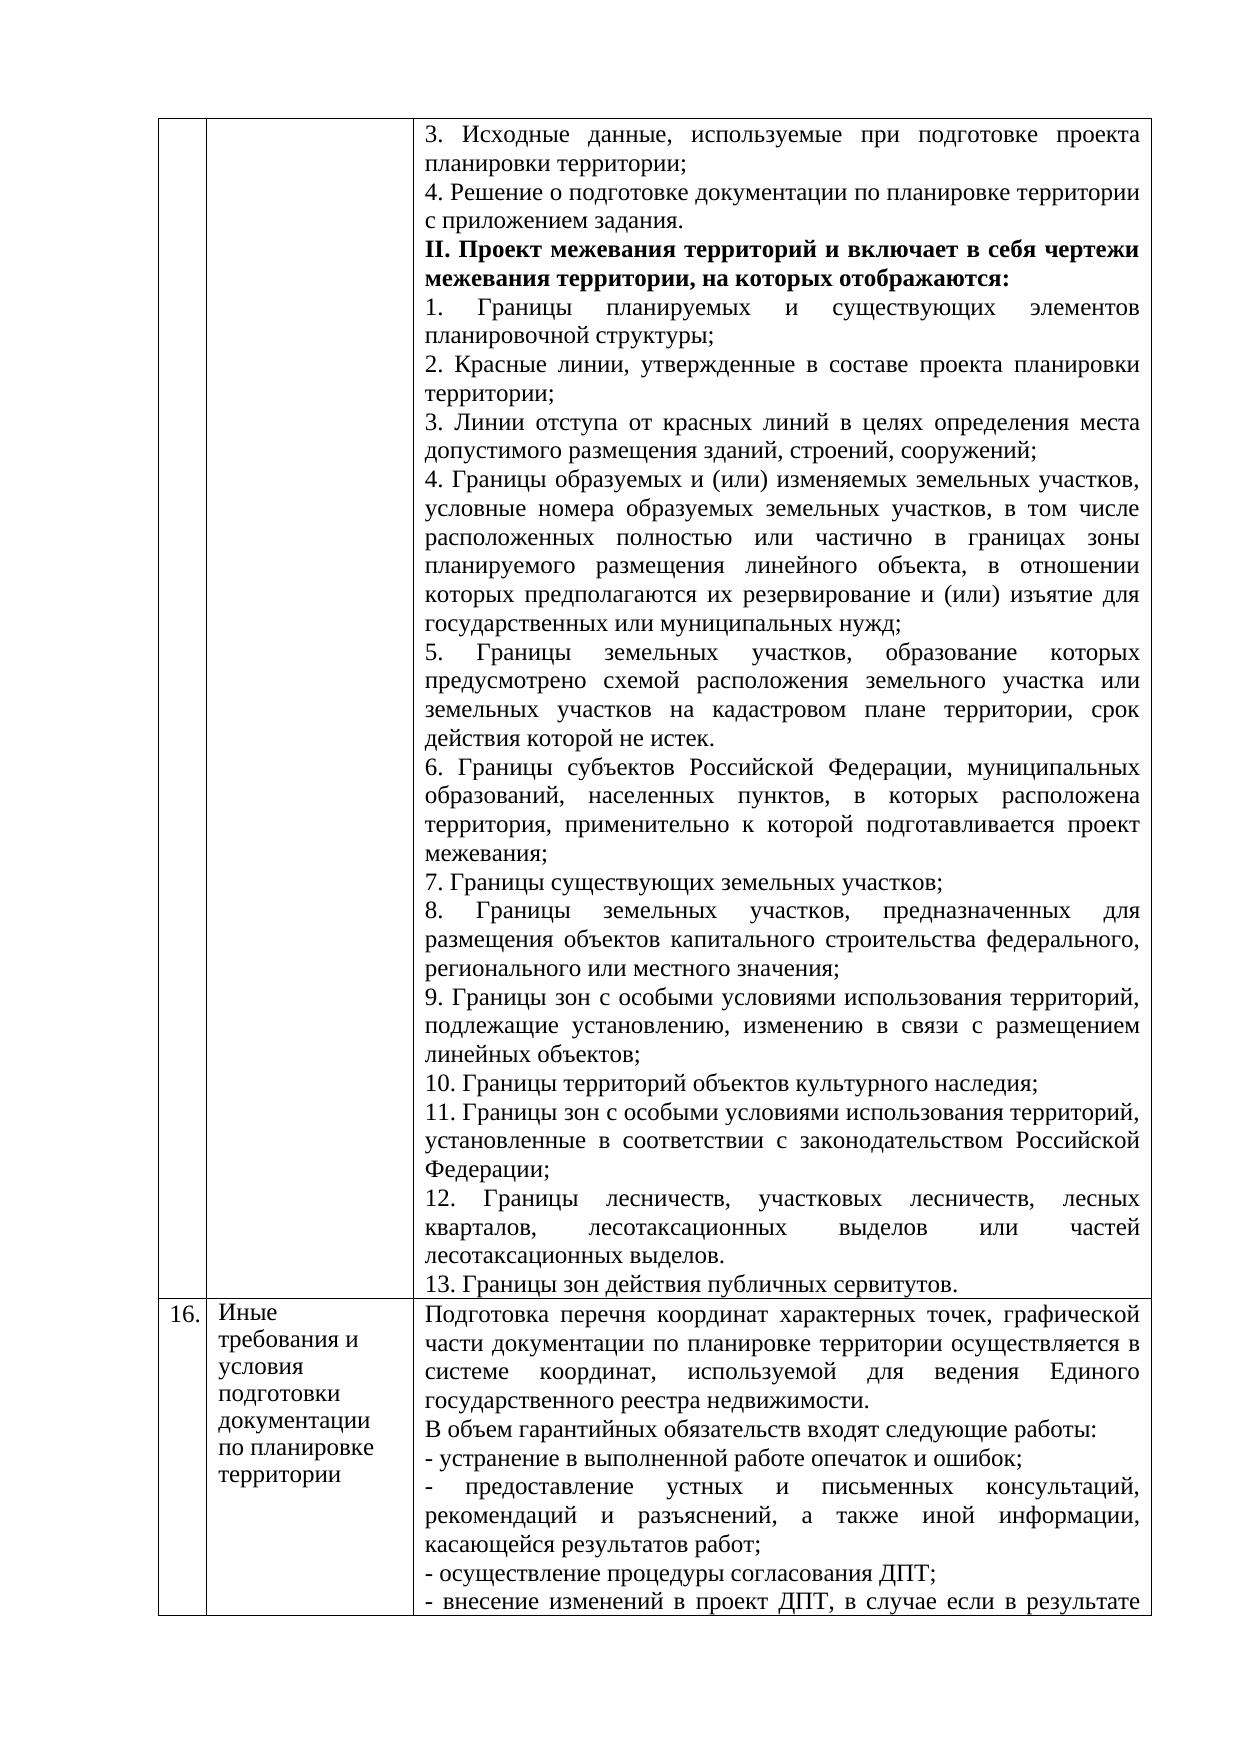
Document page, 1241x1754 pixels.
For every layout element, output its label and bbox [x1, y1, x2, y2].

table_cell [159, 1299, 206, 1615]
table_cell [414, 119, 1151, 1298]
table_cell [207, 1299, 413, 1615]
table_cell [159, 119, 206, 1298]
table_cell [207, 119, 413, 1298]
table_cell [414, 1299, 1151, 1615]
